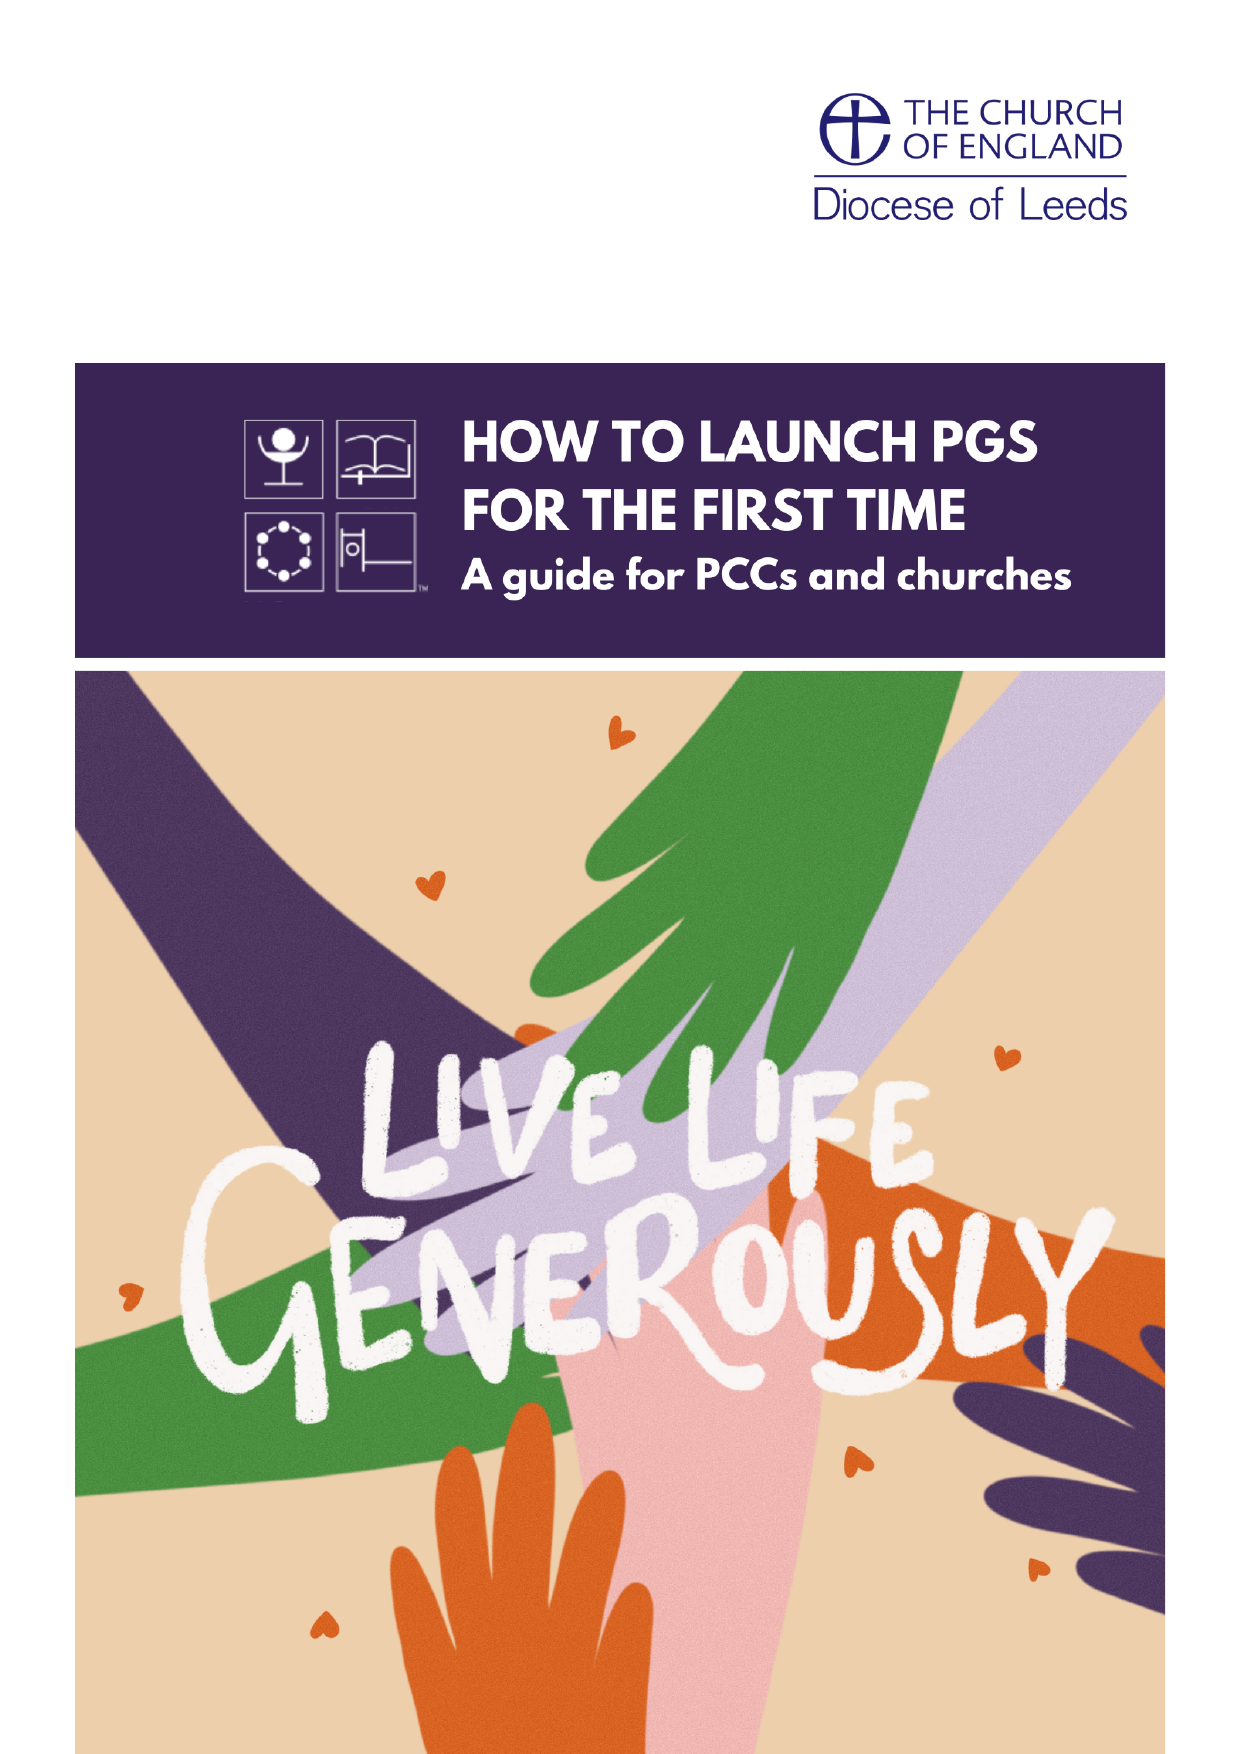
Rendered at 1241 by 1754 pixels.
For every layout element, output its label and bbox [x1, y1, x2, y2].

picture [75, 363, 1166, 1754]
picture [775, 75, 1166, 235]
